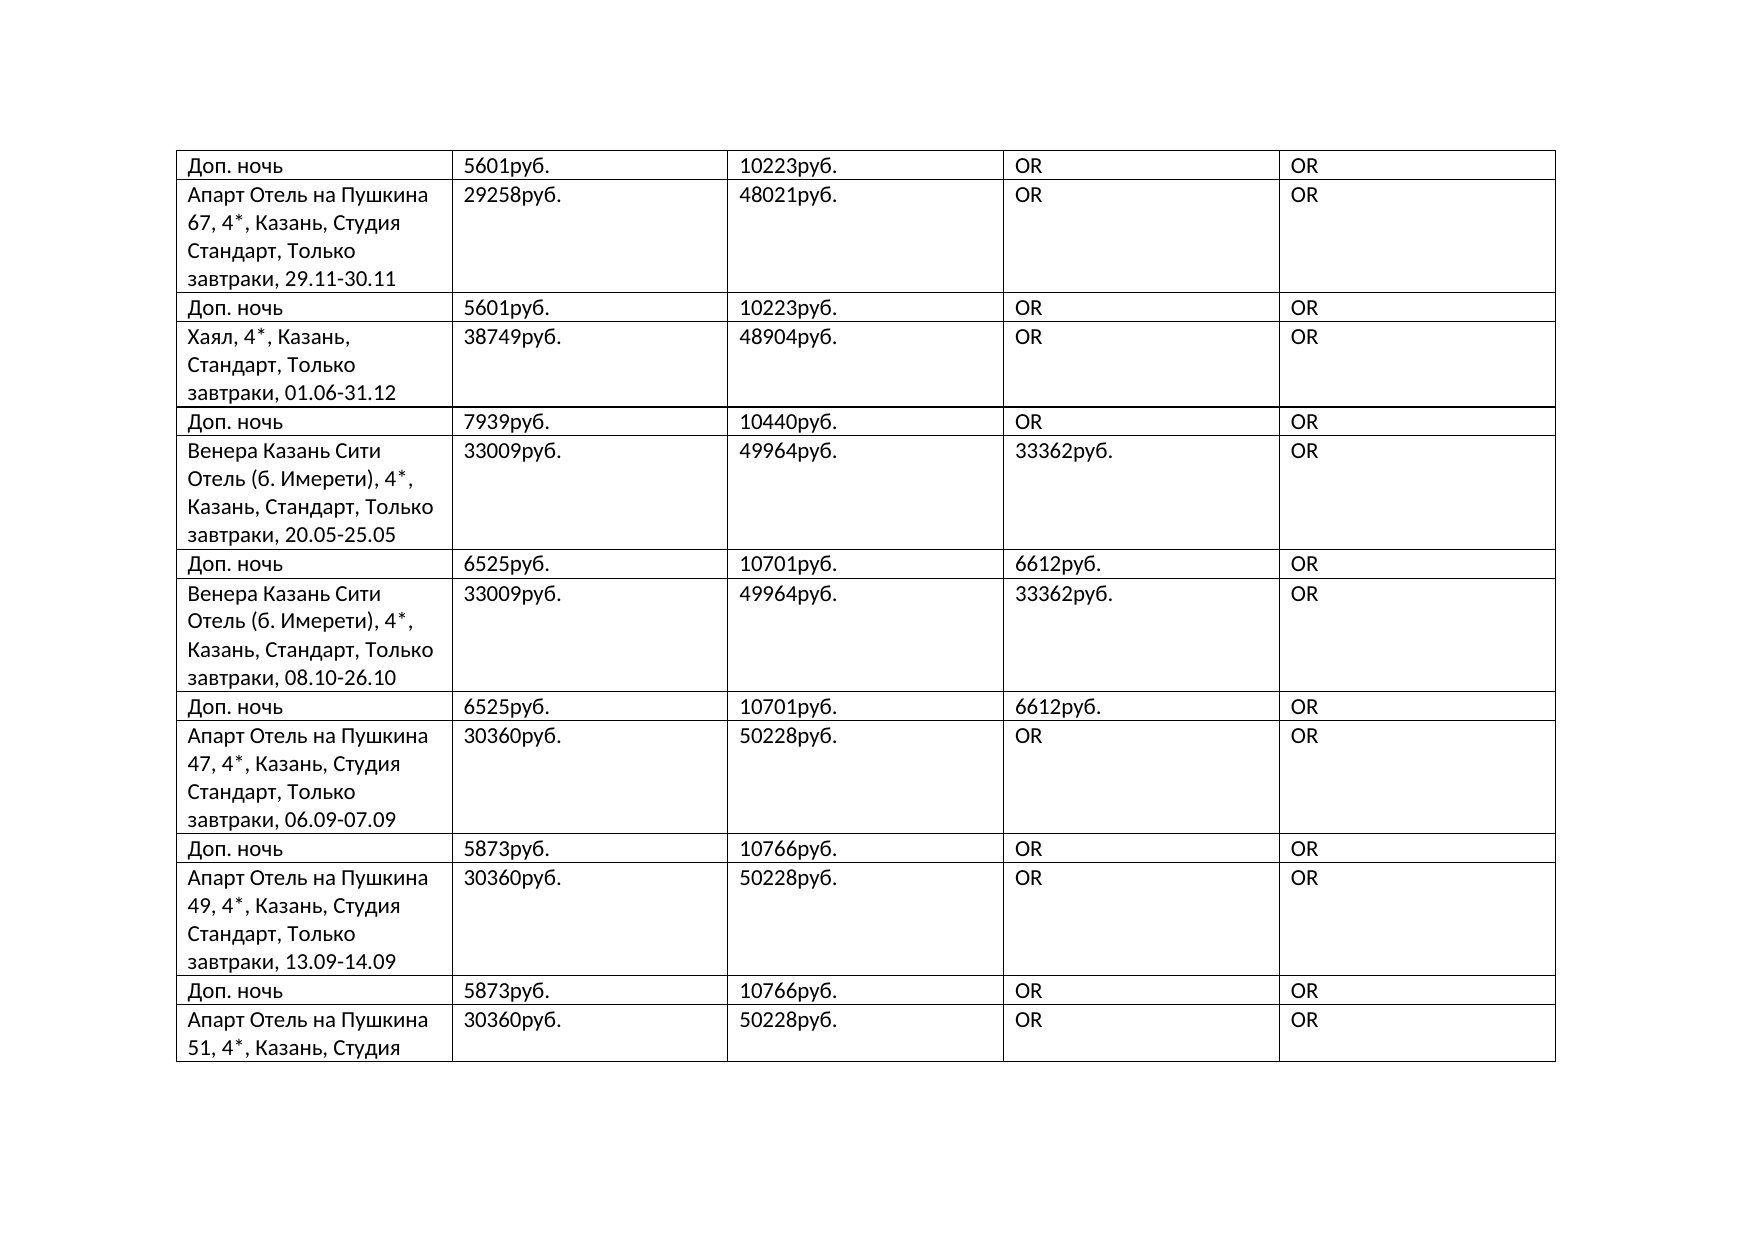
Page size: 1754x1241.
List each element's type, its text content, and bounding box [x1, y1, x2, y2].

table_header OR [1280, 322, 1555, 406]
table_header OR [1004, 1005, 1279, 1061]
table_cell 6525руб. [453, 692, 727, 720]
table_cell 10766руб. [728, 834, 1003, 862]
table_cell OR [1280, 408, 1555, 435]
table_cell OR [1280, 151, 1555, 179]
table_header OR [1004, 180, 1279, 292]
table_cell Доп. ночь [177, 976, 452, 1004]
table_cell OR [1280, 834, 1555, 862]
table_header Хаял, 4*, Казань, Стандарт, Только завтраки, 01.06-31.12 [177, 322, 452, 406]
table_header Апарт Отель на Пушкина 47, 4*, Казань, Студия Стандарт, Только завтраки, 06.09-07.09 [177, 721, 452, 833]
table_header Венера Казань Сити Отель (б. Имерети), 4*, Казань, Стандарт, Только завтраки, 08.10-26.10 [177, 579, 452, 691]
table_cell OR [1004, 976, 1279, 1004]
table_cell 5601руб. [453, 293, 727, 321]
table_cell 10223руб. [728, 151, 1003, 179]
table_cell OR [1004, 151, 1279, 179]
table_cell 10223руб. [728, 293, 1003, 321]
table_header OR [1280, 1005, 1555, 1061]
table_cell Доп. ночь [177, 550, 452, 578]
table_header 48021руб. [728, 180, 1003, 292]
table_cell 5873руб. [453, 976, 727, 1004]
table_cell 10766руб. [728, 976, 1003, 1004]
table_header 33009руб. [453, 436, 727, 548]
table_cell Доп. ночь [177, 408, 452, 435]
table_cell OR [1280, 293, 1555, 321]
table_header OR [1280, 579, 1555, 691]
table_header 33009руб. [453, 579, 727, 691]
table_header 30360руб. [453, 1005, 727, 1061]
table_header 38749руб. [453, 322, 727, 406]
table_cell 7939руб. [453, 408, 727, 435]
table_header 29258руб. [453, 180, 727, 292]
table_cell Доп. ночь [177, 834, 452, 862]
table_header 49964руб. [728, 579, 1003, 691]
table_header OR [1280, 863, 1555, 975]
table_cell OR [1280, 550, 1555, 578]
table_header 33362руб. [1004, 436, 1279, 548]
table_header Апарт Отель на Пушкина 49, 4*, Казань, Студия Стандарт, Только завтраки, 13.09-14.09 [177, 863, 452, 975]
table_header 50228руб. [728, 863, 1003, 975]
table_header 48904руб. [728, 322, 1003, 406]
table_header OR [1004, 721, 1279, 833]
table_cell 6612руб. [1004, 692, 1279, 720]
table_cell 10701руб. [728, 692, 1003, 720]
table_cell 5601руб. [453, 151, 727, 179]
table_header OR [1280, 180, 1555, 292]
table_cell OR [1280, 976, 1555, 1004]
table_cell Доп. ночь [177, 692, 452, 720]
table_header OR [1004, 322, 1279, 406]
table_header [177, 1005, 452, 1061]
table_cell 6525руб. [453, 550, 727, 578]
table_header 30360руб. [453, 721, 727, 833]
table_cell OR [1004, 293, 1279, 321]
table_cell 5873руб. [453, 834, 727, 862]
table_header Венера Казань Сити Отель (б. Имерети), 4*, Казань, Стандарт, Только завтраки, 20.05-25.05 [177, 436, 452, 548]
table_header OR [1004, 863, 1279, 975]
table_header 30360руб. [453, 863, 727, 975]
table_cell OR [1004, 834, 1279, 862]
table_cell Доп. ночь [177, 293, 452, 321]
table_cell 6612руб. [1004, 550, 1279, 578]
table_header 50228руб. [728, 1005, 1003, 1061]
table_cell Доп. ночь [177, 151, 452, 179]
table_header 49964руб. [728, 436, 1003, 548]
table_header OR [1280, 721, 1555, 833]
table_header 33362руб. [1004, 579, 1279, 691]
table_header Апарт Отель на Пушкина 67, 4*, Казань, Студия Стандарт, Только завтраки, 29.11-30.11 [177, 180, 452, 292]
table_cell OR [1280, 692, 1555, 720]
table_header OR [1280, 436, 1555, 548]
table_cell 10701руб. [728, 550, 1003, 578]
table_cell OR [1004, 408, 1279, 435]
table_header 50228руб. [728, 721, 1003, 833]
table_cell 10440руб. [728, 408, 1003, 435]
